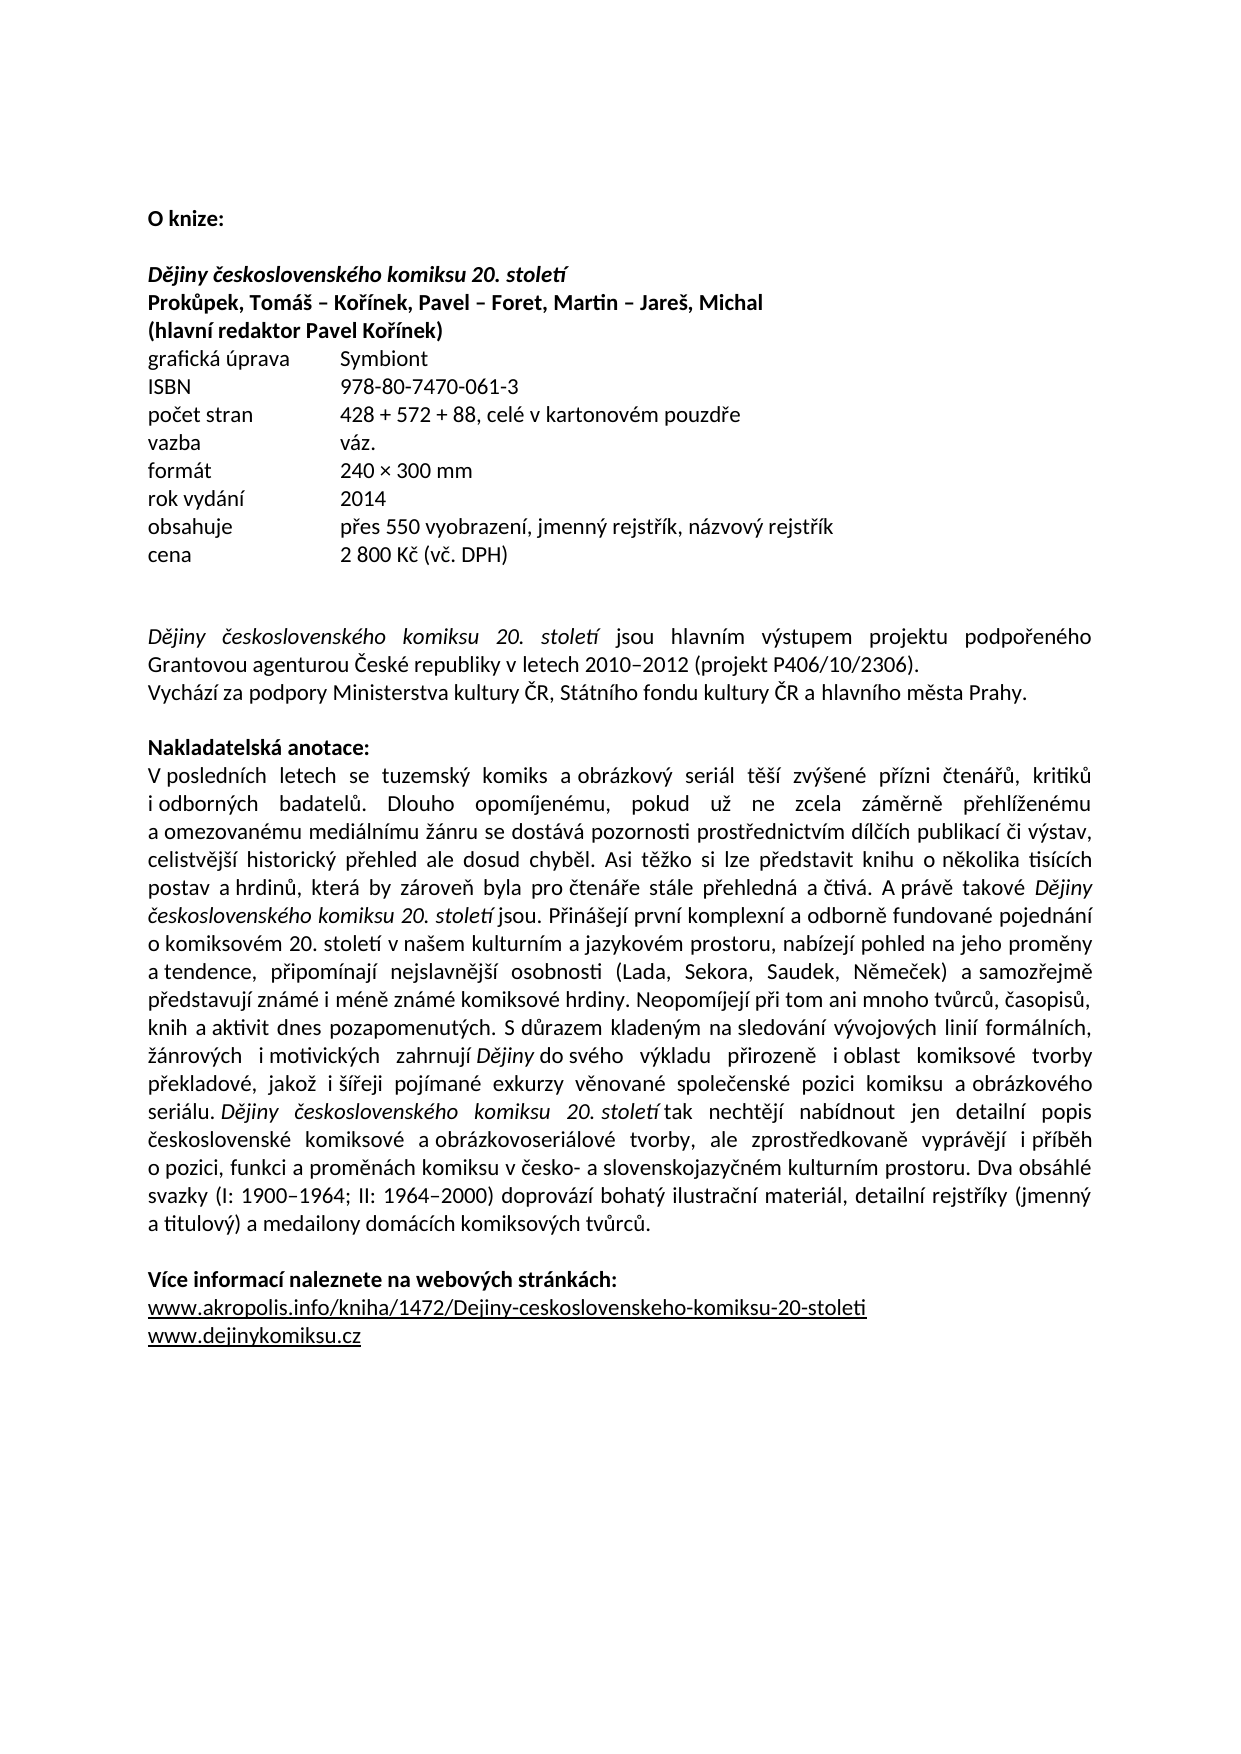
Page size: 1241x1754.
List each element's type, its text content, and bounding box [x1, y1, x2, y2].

text ISBN 978-80-7470-061-3 [148, 372, 1092, 400]
text cena 2 800 Kč (vč. DPH) [148, 540, 1092, 568]
text grafická úprava Symbiont [148, 344, 1092, 372]
text Více informací naleznete na webových stránkách: [148, 1265, 1092, 1293]
text www.dejinykomiksu.cz [148, 1321, 1092, 1349]
text Nakladatelská anotace: [148, 733, 1092, 761]
text rok vydání 2014 [148, 484, 1092, 512]
text Vychází za podpory Ministerstva kultury ČR, Státního fondu kultury ČR a hlavního města Prahy. [148, 678, 1092, 706]
text Prokůpek, Tomáš – Kořínek, Pavel – Foret, Martin – Jareš, Michal [148, 288, 1092, 316]
text počet stran 428 + 572 + 88, celé v kartonovém pouzdře [148, 400, 1092, 428]
text vazba váz. [148, 428, 1092, 456]
text Dějiny československého komiksu 20. století [148, 260, 1092, 288]
text Dějiny československého komiksu 20. století jsou hlavním výstupem projektu podpořeného Grantovou agenturou České republiky v letech 2010–2012 (projekt P406/10/2306). [148, 622, 1092, 678]
text www.akropolis.info/kniha/1472/Dejiny-ceskoslovenskeho-komiksu-20-stoleti [148, 1293, 1092, 1321]
text V posledních letech se tuzemský komiks a obrázkový seriál těší zvýšené přízni čtenářů, kritiků i odborných badatelů. Dlouho opomíjenému, pokud už ne zcela záměrně přehlíženému a omezovanému mediálnímu žánru se dostává pozornosti prostřednictvím dílčích publikací či výstav, celistvější historický přehled ale dosud chyběl. Asi těžko si lze představit knihu o několika tisících postav a hrdinů, která by zároveň byla pro čtenáře stále přehledná a čtivá. A právě takové Dějiny československého komiksu 20. století jsou. Přinášejí první komplexní a odborně fundované pojednání o komiksovém 20. století v našem kulturním a jazykovém prostoru, nabízejí pohled na jeho proměny a tendence, připomínají nejslavnější osobnosti (Lada, Sekora, Saudek, Němeček) a samozřejmě představují známé i méně známé komiksové hrdiny. Neopomíjejí při tom ani mnoho tvůrců, časopisů, knih a aktivit dnes pozapomenutých. S důrazem kladeným na sledování vývojových linií formálních, žánrových i motivických zahrnují Dějiny do svého výkladu přirozeně i oblast komiksové tvorby překladové, jakož i šířeji pojímané exkurzy věnované společenské pozici komiksu a obrázkového seriálu. Dějiny československého komiksu 20. století tak nechtějí nabídnout jen detailní popis československé komiksové a obrázkovoseriálové tvorby, ale zprostředkovaně vyprávějí i příběh o pozici, funkci a proměnách komiksu v česko- a slovenskojazyčném kulturním prostoru. Dva obsáhlé svazky (I: 1900–1964; II: 1964–2000) doprovází bohatý ilustrační materiál, detailní rejstříky (jmenný a titulový) a medailony domácích komiksových tvůrců. [148, 761, 1092, 1237]
text obsahuje přes 550 vyobrazení, jmenný rejstřík, názvový rejstřík [148, 512, 1092, 540]
text O knize: [148, 204, 1092, 232]
text formát 240 × 300 mm [148, 456, 1092, 484]
text (hlavní redaktor Pavel Kořínek) [148, 316, 1092, 344]
